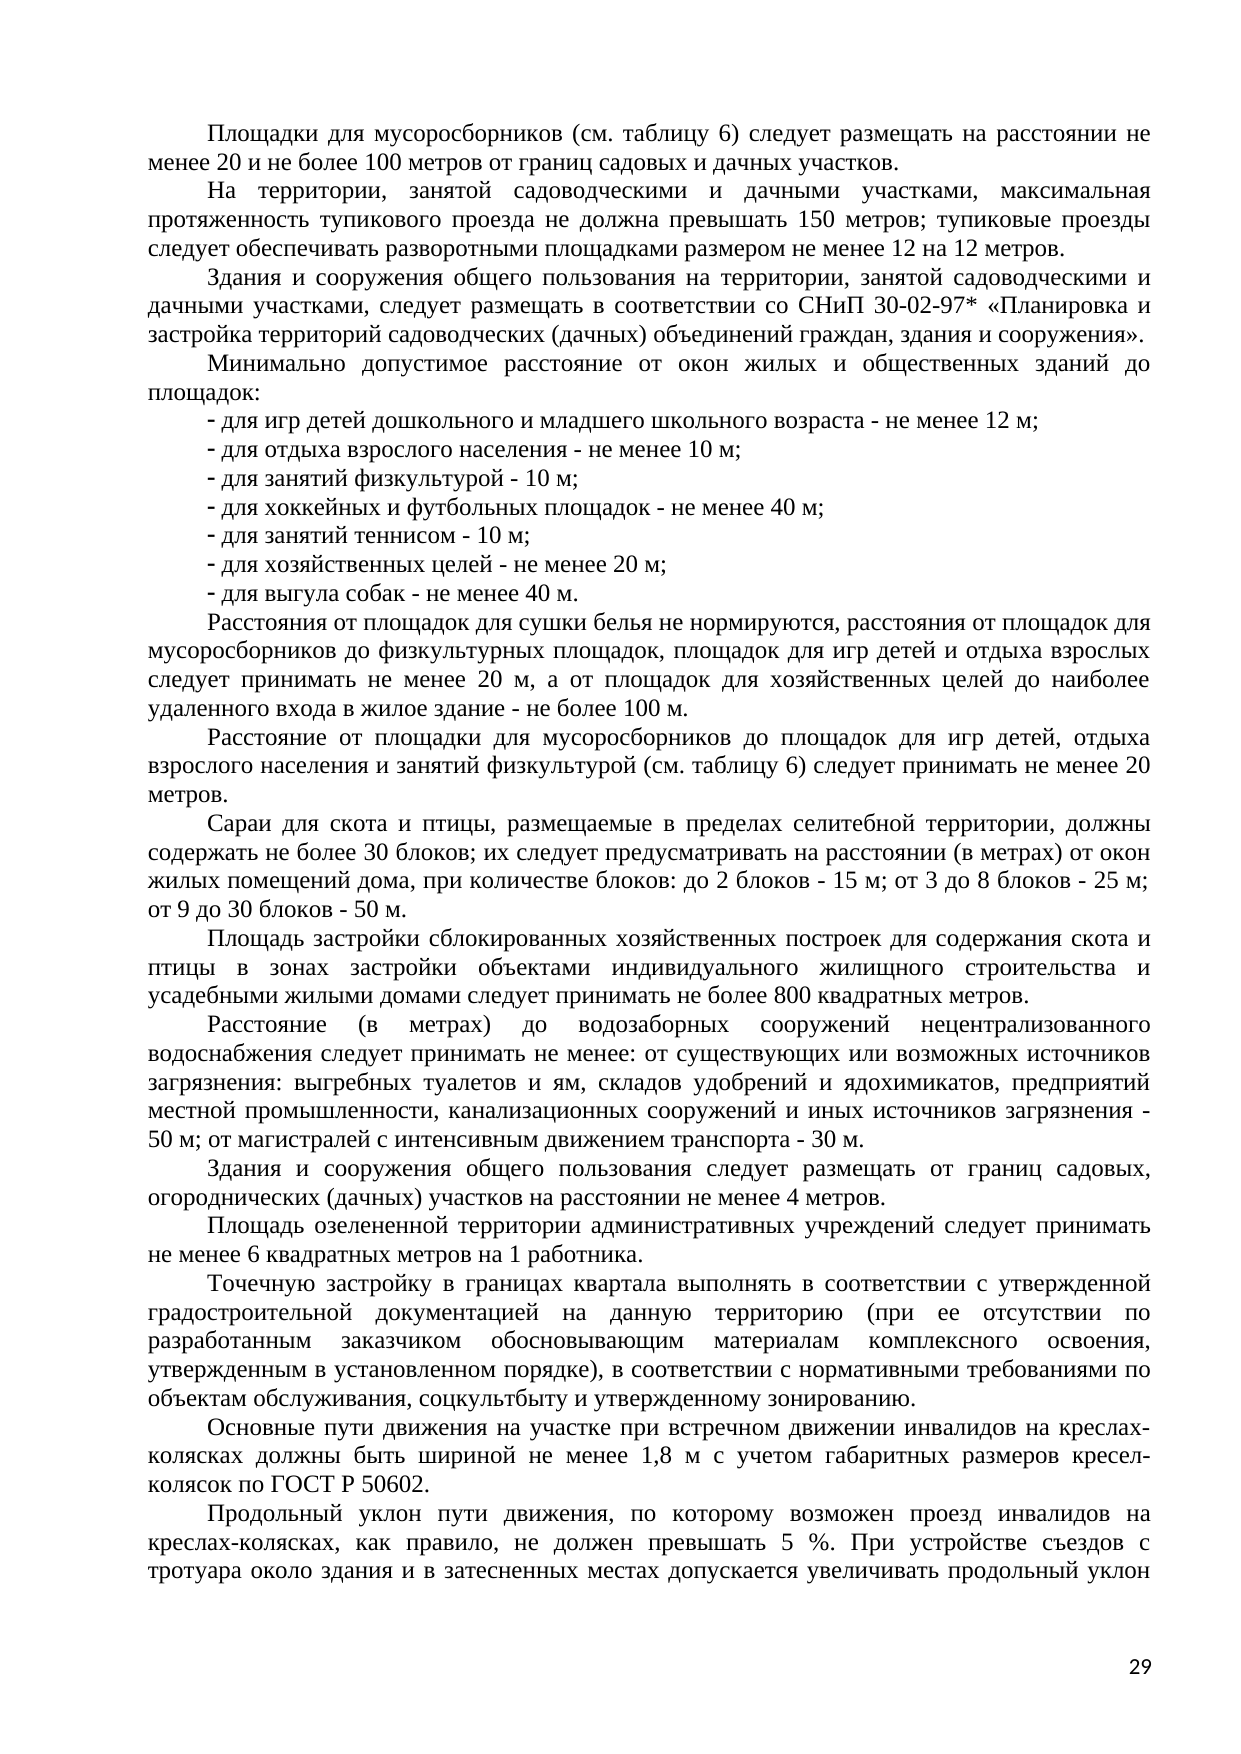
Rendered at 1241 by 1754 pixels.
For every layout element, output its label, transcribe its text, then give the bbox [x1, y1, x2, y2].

text Площадки для мусоросборников (см. таблицу 6) следует размещать на расстоянии не менее 20 и не более 100 метров от границ садовых и дачных участков. [148, 118, 1152, 176]
text Основные пути движения на участке при встречном движении инвалидов на креслах-колясках должны быть шириной не менее 1,8 м с учетом габаритных размеров кресел-колясок по ГОСТ Р 50602. [148, 1412, 1152, 1498]
text Расстояние (в метрах) до водозаборных сооружений нецентрализованного водоснабжения следует принимать не менее: от существующих или возможных источников загрязнения: выгребных туалетов и ям, складов удобрений и ядохимикатов, предприятий местной промышленности, канализационных сооружений и иных источников загрязнения - 50 м; от магистралей с интенсивным движением транспорта - 30 м. [148, 1009, 1152, 1153]
list для занятий теннисом - 10 м; [148, 521, 1152, 549]
text Минимально допустимое расстояние от окон жилых и общественных зданий до площадок: [148, 348, 1152, 406]
text Здания и сооружения общего пользования следует размещать от границ садовых, огороднических (дачных) участков на расстоянии не менее 4 метров. [148, 1153, 1152, 1211]
text Точечную застройку в границах квартала выполнять в соответствии с утвержденной градостроительной документацией на данную территорию (при ее отсутствии по разработанным заказчиком обосновывающим материалам комплексного освоения, утвержденным в установленном порядке), в соответствии с нормативными требованиями по объектам обслуживания, соцкультбыту и утвержденному зонированию. [148, 1268, 1152, 1412]
list для выгула собак - не менее 40 м. [148, 578, 1152, 607]
list для хозяйственных целей - не менее 20 м; [148, 549, 1152, 578]
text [148, 1498, 1152, 1584]
list для отдыха взрослого населения - не менее 10 м; [148, 434, 1152, 463]
text Площадь застройки сблокированных хозяйственных построек для содержания скота и птицы в зонах застройки объектами индивидуального жилищного строительства и усадебными жилыми домами следует принимать не более 800 квадратных метров. [148, 923, 1152, 1009]
text Здания и сооружения общего пользования на территории, занятой садоводческими и дачными участками, следует размещать в соответствии со СНиП 30-02-97* «Планировка и застройка территорий садоводческих (дачных) объединений граждан, здания и сооружения». [148, 262, 1152, 348]
text Расстояния от площадок для сушки белья не нормируются, расстояния от площадок для мусоросборников до физкультурных площадок, площадок для игр детей и отдыха взрослых следует принимать не менее 20 м, а от площадок для хозяйственных целей до наиболее удаленного входа в жилое здание - не более 100 м. [148, 607, 1152, 722]
list для занятий физкультурой - 10 м; [148, 463, 1152, 492]
list для игр детей дошкольного и младшего школьного возраста - не менее 12 м; [148, 406, 1152, 434]
text Площадь озелененной территории административных учреждений следует принимать не менее 6 квадратных метров на 1 работника. [148, 1211, 1152, 1268]
text Сараи для скота и птицы, размещаемые в пределах селитебной территории, должны содержать не более 30 блоков; их следует предусматривать на расстоянии (в метрах) от окон жилых помещений дома, при количестве блоков: до 2 блоков - 15 м; от 3 до 8 блоков - 25 м; от 9 до 30 блоков - 50 м. [148, 808, 1152, 923]
text На территории, занятой садоводческими и дачными участками, максимальная протяженность тупикового проезда не должна превышать 150 метров; тупиковые проезды следует обеспечивать разворотными площадками размером не менее 12 на 12 метров. [148, 176, 1152, 262]
list для хоккейных и футбольных площадок - не менее 40 м; [148, 492, 1152, 521]
text Расстояние от площадки для мусоросборников до площадок для игр детей, отдыха взрослого населения и занятий физкультурой (см. таблицу 6) следует принимать не менее 20 метров. [148, 722, 1152, 808]
